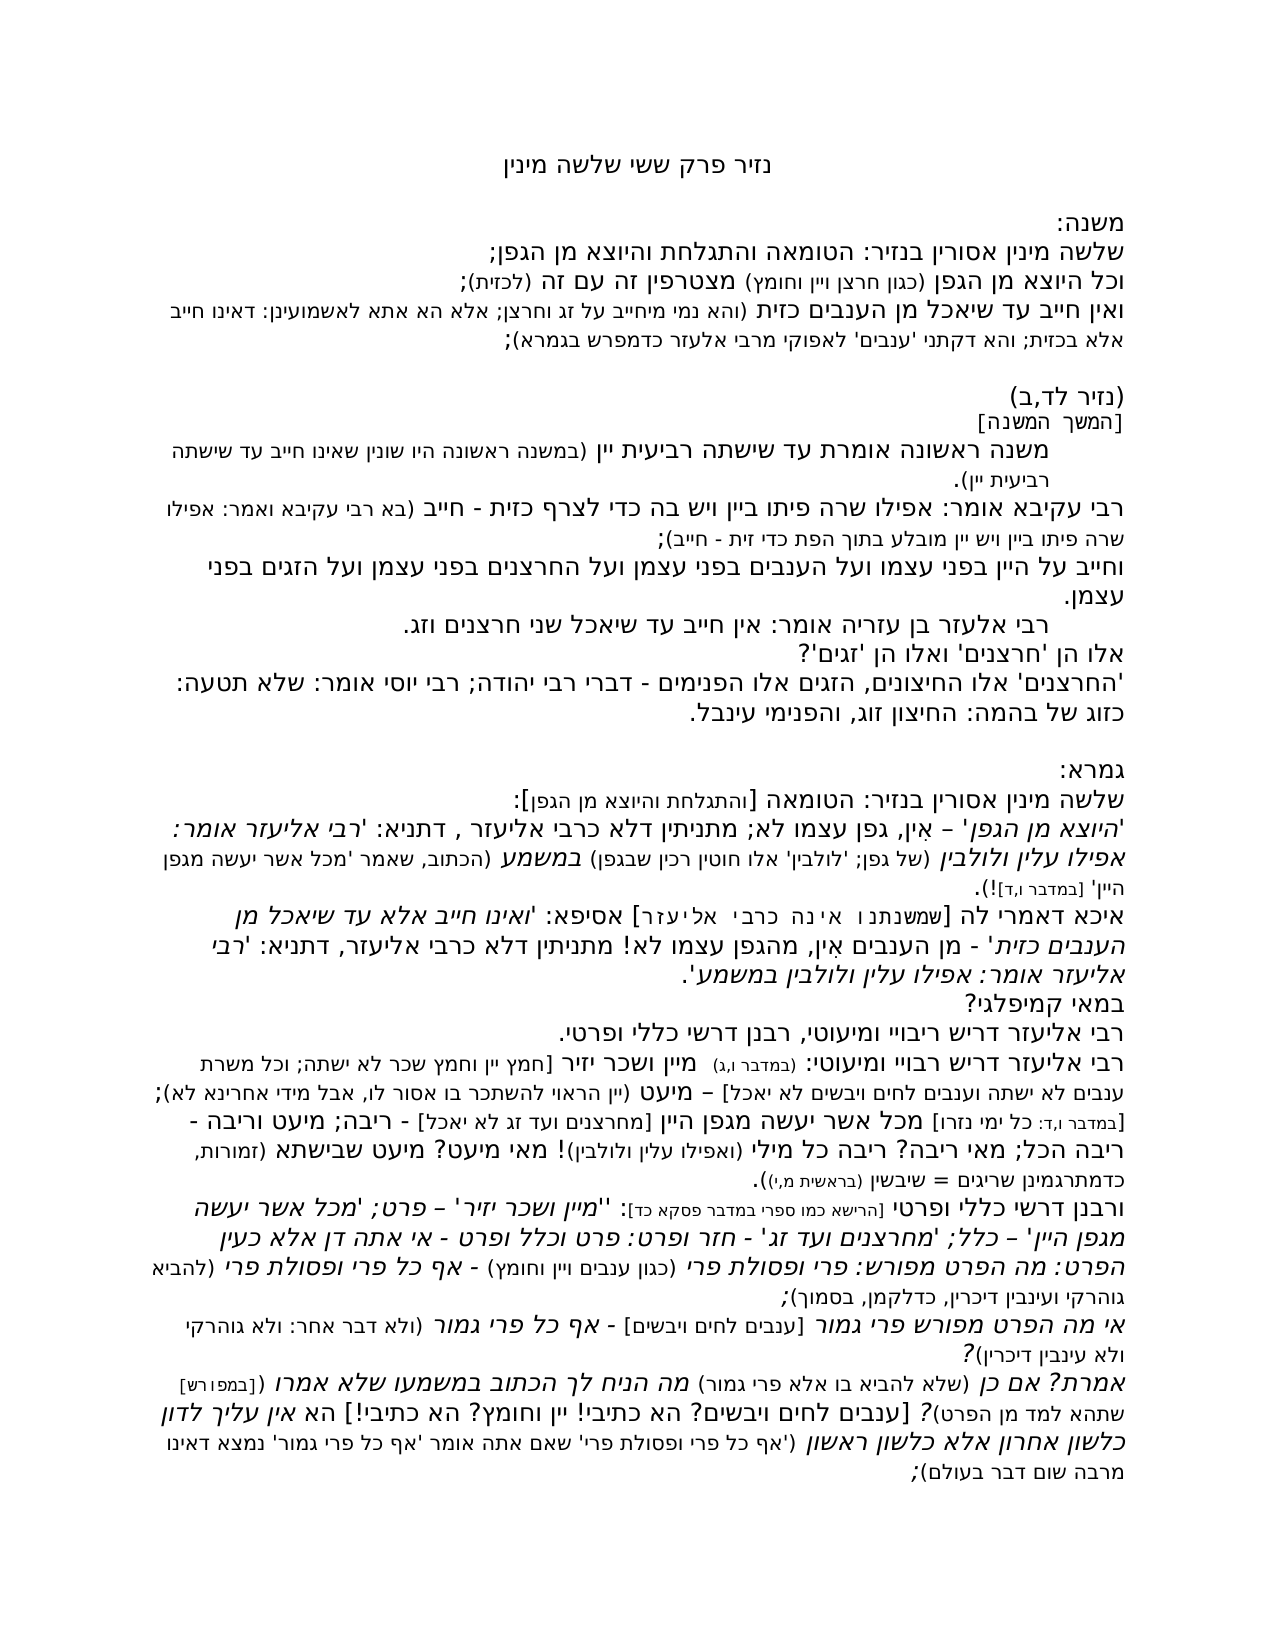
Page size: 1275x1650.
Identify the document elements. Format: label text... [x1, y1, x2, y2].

text שלשה מינין אסורין בנזיר: הטומאה [והתגלחת והיוצא מן הגפן]: [150, 785, 1125, 814]
text משנה ראשונה אומרת עד שישתה רביעית יין (במשנה ראשונה היו שונין שאינו חייב עד שישתה רביעית יין). [150, 435, 1050, 494]
text שלשה מינין אסורין בנזיר: הטומאה והתגלחת והיוצא מן הגפן; [150, 237, 1125, 266]
text 'החרצנים' אלו החיצונים, הזגים אלו הפנימים - דברי רבי יהודה; רבי יוסי אומר: שלא תטעה: כזוג של בהמה: החיצון זוג, והפנימי עינבל. [150, 669, 1125, 727]
text משנה: [150, 208, 1125, 237]
text אמרת? אם כן (שלא להביא בו אלא פרי גמור) מה הניח לך הכתוב במשמעו שלא אמרו ([במפורש] שתהא למד מן הפרט)? [ענבים לחים ויבשים? הא כתיבי! יין וחומץ? הא כתיבי!] הא אין עליך לדון כלשון אחרון אלא כלשון ראשון ('אף כל פרי ופסולת פרי' שאם אתה אומר 'אף כל פרי גמור' נמצא דאינו מרבה שום דבר בעולם); [150, 1368, 1125, 1485]
text אי מה הפרט מפורש פרי גמור [ענבים לחים ויבשים] - אף כל פרי גמור (ולא דבר אחר: ולא גוהרקי ולא עינבין דיכרין)? [150, 1310, 1125, 1368]
text גמרא: [150, 756, 1125, 785]
text ואין חייב עד שיאכל מן הענבים כזית (והא נמי מיחייב על זג וחרצן; אלא הא אתא לאשמועינן: דאינו חייב אלא בכזית; והא דקתני 'ענבים' לאפוקי מרבי אלעזר כדמפרש בגמרא); [150, 295, 1125, 354]
text אלו הן 'חרצנים' ואלו הן 'זגים'? [150, 639, 1125, 669]
text רבי אליעזר דריש ריבויי ומיעוטי, רבנן דרשי כללי ופרטי. [150, 1018, 1125, 1048]
text 'היוצא מן הגפן' – אִין, גפן עצמו לא; מתניתין דלא כרבי אליעזר , דתניא: 'רבי אליעזר אומר: אפילו עלין ולולבין (של גפן; 'לולבין' אלו חוטין רכין שבגפן) במשמע (הכתוב, שאמר 'מכל אשר יעשה מגפן היין' [במדבר ו,ד]!). [150, 814, 1125, 902]
text [המשך המשנה] [150, 412, 1125, 435]
text נזיר פרק ששי שלשה מינין [150, 150, 1125, 179]
text איכא דאמרי לה [שמשנתנו אינה כרבי אליעזר] אסיפא: 'ואינו חייב אלא עד שיאכל מן הענבים כזית' - מן הענבים אִין, מהגפן עצמו לא! מתניתין דלא כרבי אליעזר, דתניא: 'רבי אליעזר אומר: אפילו עלין ולולבין במשמע'. [150, 902, 1125, 989]
text (נזיר לד,ב) [150, 382, 1125, 412]
text רבי אלעזר בן עזריה אומר: אין חייב עד שיאכל שני חרצנים וזג. [150, 610, 1050, 639]
text ורבנן דרשי כללי ופרטי [הרישא כמו ספרי במדבר פסקא כד]: ''מיין ושכר יזיר' – פרט; 'מכל אשר יעשה מגפן היין' – כלל; 'מחרצנים ועד זג' - חזר ופרט: פרט וכלל ופרט - אי אתה דן אלא כעין הפרט: מה הפרט מפורש: פרי ופסולת פרי (כגון ענבים ויין וחומץ) - אף כל פרי ופסולת פרי (להביא גוהרקי ועינבין דיכרין, כדלקמן, בסמוך); [150, 1193, 1125, 1310]
text רבי עקיבא אומר: אפילו שרה פיתו ביין ויש בה כדי לצרף כזית - חייב (בא רבי עקיבא ואמר: אפילו שרה פיתו ביין ויש יין מובלע בתוך הפת כדי זית - חייב); [150, 494, 1125, 552]
text רבי אליעזר דריש רבויי ומיעוטי: (במדבר ו,ג) מיין ושכר יזיר [חמץ יין וחמץ שכר לא ישתה; וכל משרת ענבים לא ישתה וענבים לחים ויבשים לא יאכל] – מיעט (יין הראוי להשתכר בו אסור לו, אבל מידי אחרינא לא); [במדבר ו,ד: כל ימי נזרו] מכל אשר יעשה מגפן היין [מחרצנים ועד זג לא יאכל] - ריבה; מיעט וריבה - ריבה הכל; מאי ריבה? ריבה כל מילי (ואפילו עלין ולולבין)! מאי מיעט? מיעט שבישתא (זמורות, כדמתרגמינן שריגים = שיבשין (בראשית מ,י)). [150, 1048, 1125, 1193]
text במאי קמיפלגי? [150, 989, 1125, 1018]
text וכל היוצא מן הגפן (כגון חרצן ויין וחומץ) מצטרפין זה עם זה (לכזית); [150, 266, 1125, 295]
text וחייב על היין בפני עצמו ועל הענבים בפני עצמן ועל החרצנים בפני עצמן ועל הזגים בפני עצמן. [150, 552, 1125, 610]
